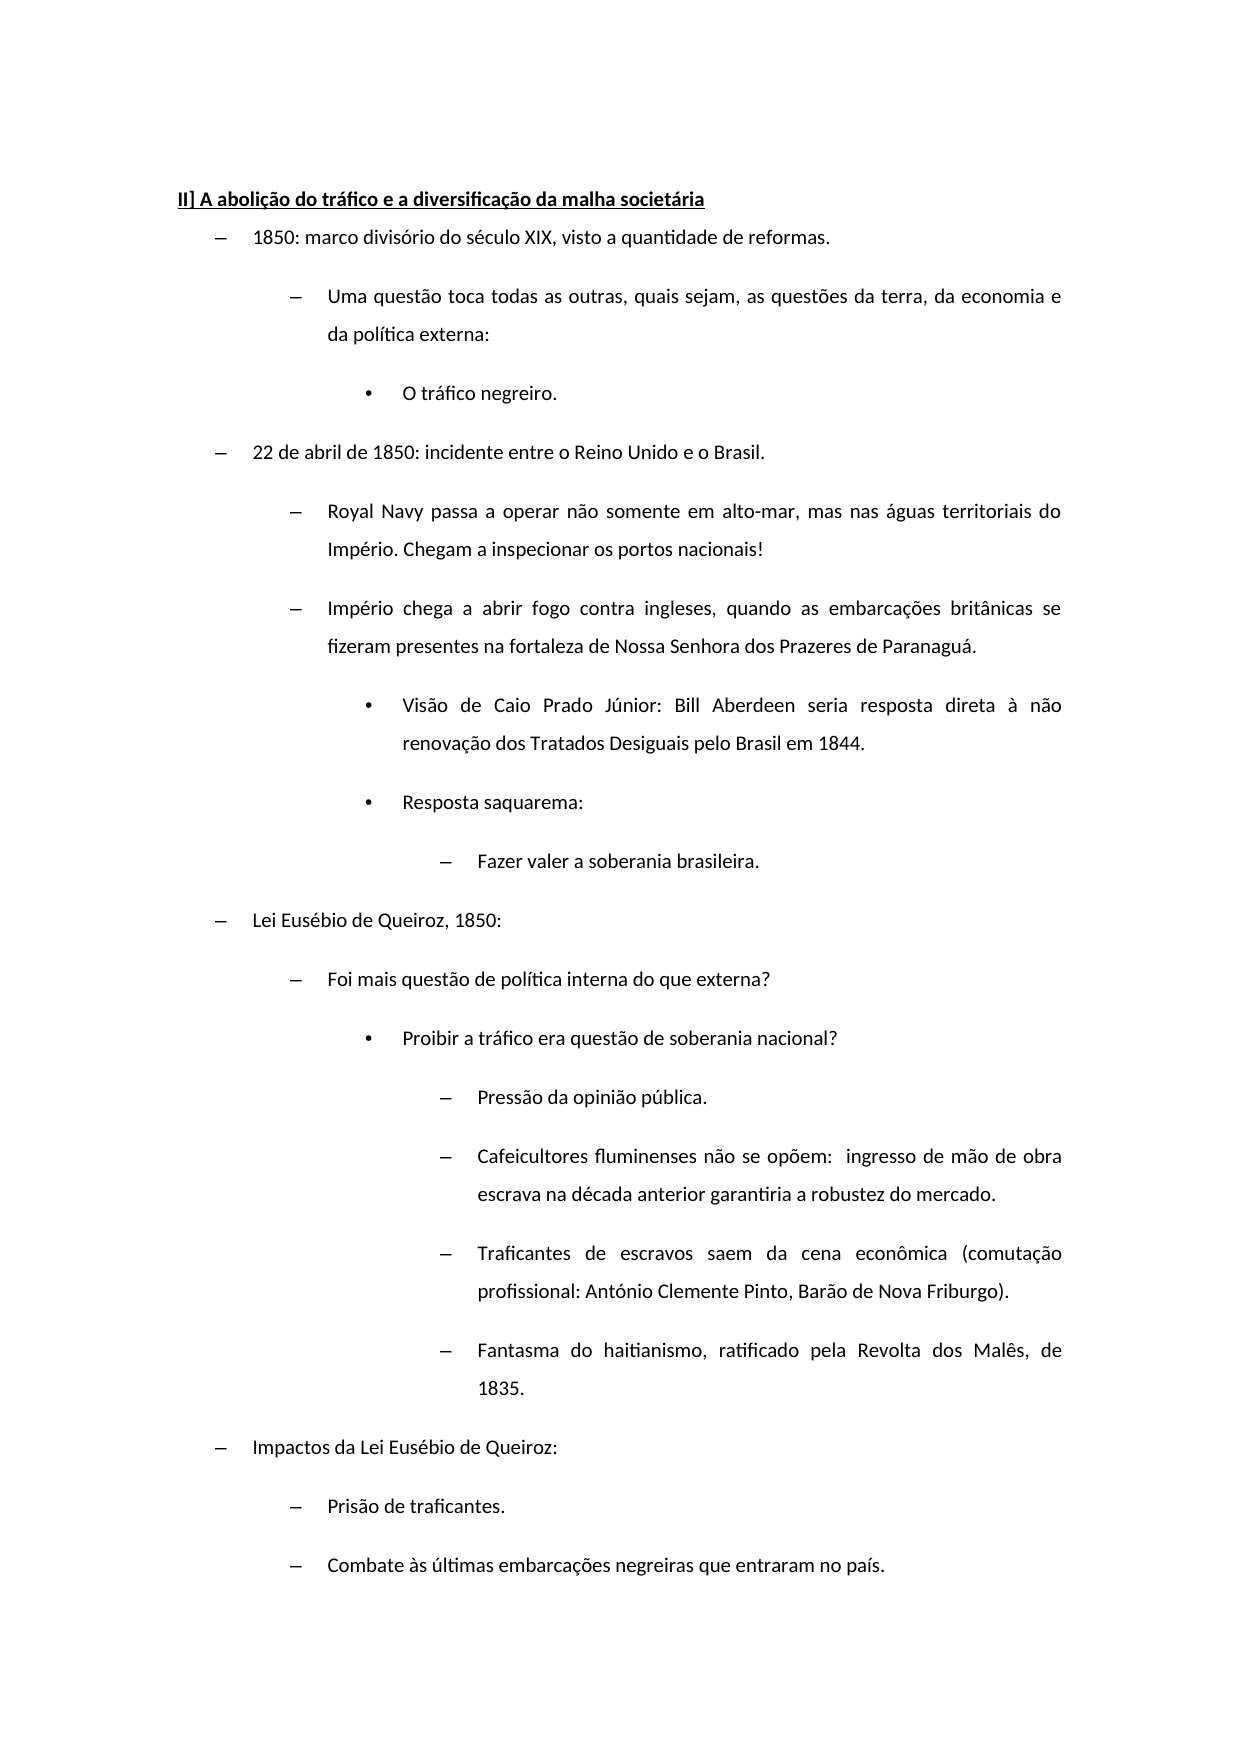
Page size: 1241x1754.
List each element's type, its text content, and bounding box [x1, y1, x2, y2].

list Traficantes de escravos saem da cena econômica (comutação profissional: António Clemente Pinto, Barão de Nova Friburgo). [440, 1240, 1063, 1303]
text II] A abolição do tráfico e a diversificação da malha societária [177, 186, 1063, 211]
list Combate às últimas embarcações negreiras que entraram no país. [290, 1552, 1063, 1577]
list Resposta saquarema: [365, 789, 1063, 814]
list Impactos da Lei Eusébio de Queiroz: [215, 1434, 1063, 1459]
list 22 de abril de 1850: incidente entre o Reino Unido e o Brasil. [215, 439, 1063, 464]
list Visão de Caio Prado Júnior: Bill Aberdeen seria resposta direta à não renovação dos Tratados Desiguais pelo Brasil em 1844. [365, 692, 1063, 756]
list Fazer valer a soberania brasileira. [440, 848, 1063, 873]
list O tráfico negreiro. [365, 380, 1063, 405]
list Prisão de traficantes. [290, 1493, 1063, 1518]
list Império chega a abrir fogo contra ingleses, quando as embarcações britânicas se fizeram presentes na fortaleza de Nossa Senhora dos Prazeres de Paranaguá. [290, 595, 1063, 658]
list Fantasma do haitianismo, ratificado pela Revolta dos Malês, de 1835. [440, 1337, 1063, 1401]
list Lei Eusébio de Queiroz, 1850: [215, 907, 1063, 932]
list 1850: marco divisório do século XIX, visto a quantidade de reformas. [215, 224, 1063, 249]
list Proibir a tráfico era questão de soberania nacional? [365, 1025, 1063, 1050]
list Royal Navy passa a operar não somente em alto-mar, mas nas águas territoriais do Império. Chegam a inspecionar os portos nacionais! [290, 498, 1063, 561]
list Foi mais questão de política interna do que externa? [290, 966, 1063, 991]
list Cafeicultores fluminenses não se opõem: ingresso de mão de obra escrava na década anterior garantiria a robustez do mercado. [440, 1143, 1063, 1206]
list Uma questão toca todas as outras, quais sejam, as questões da terra, da economia e da política externa: [290, 283, 1063, 346]
list Pressão da opinião pública. [440, 1084, 1063, 1109]
